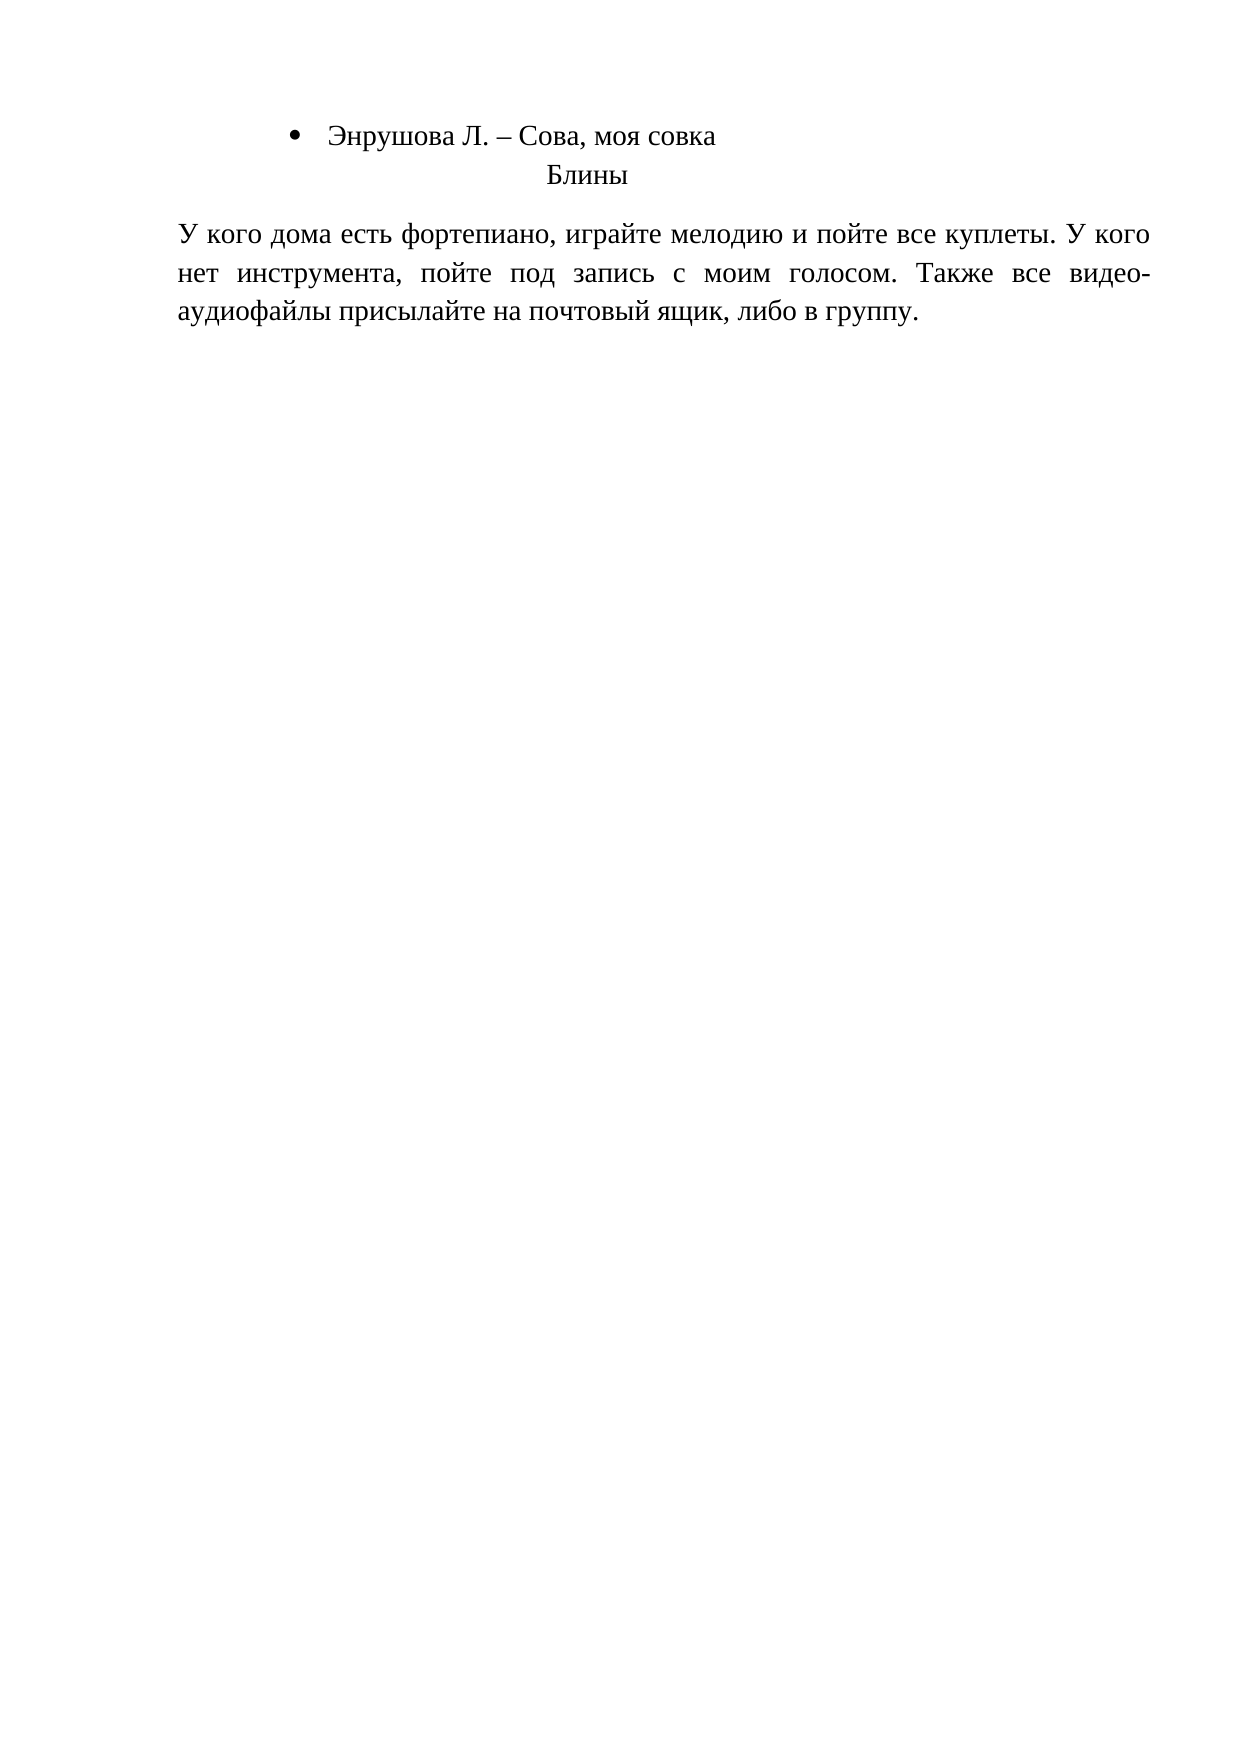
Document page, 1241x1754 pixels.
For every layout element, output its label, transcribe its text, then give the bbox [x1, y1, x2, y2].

text У кого дома есть фортепиано, играйте мелодию и пойте все куплеты. У кого нет инструмента, пойте под запись с моим голосом. Также все видео-аудиофайлы присылайте на почтовый ящик, либо в группу. [177, 216, 1152, 327]
list Энрушова Л. – Сова, моя совка [290, 118, 1152, 152]
list Блины [546, 157, 1152, 190]
